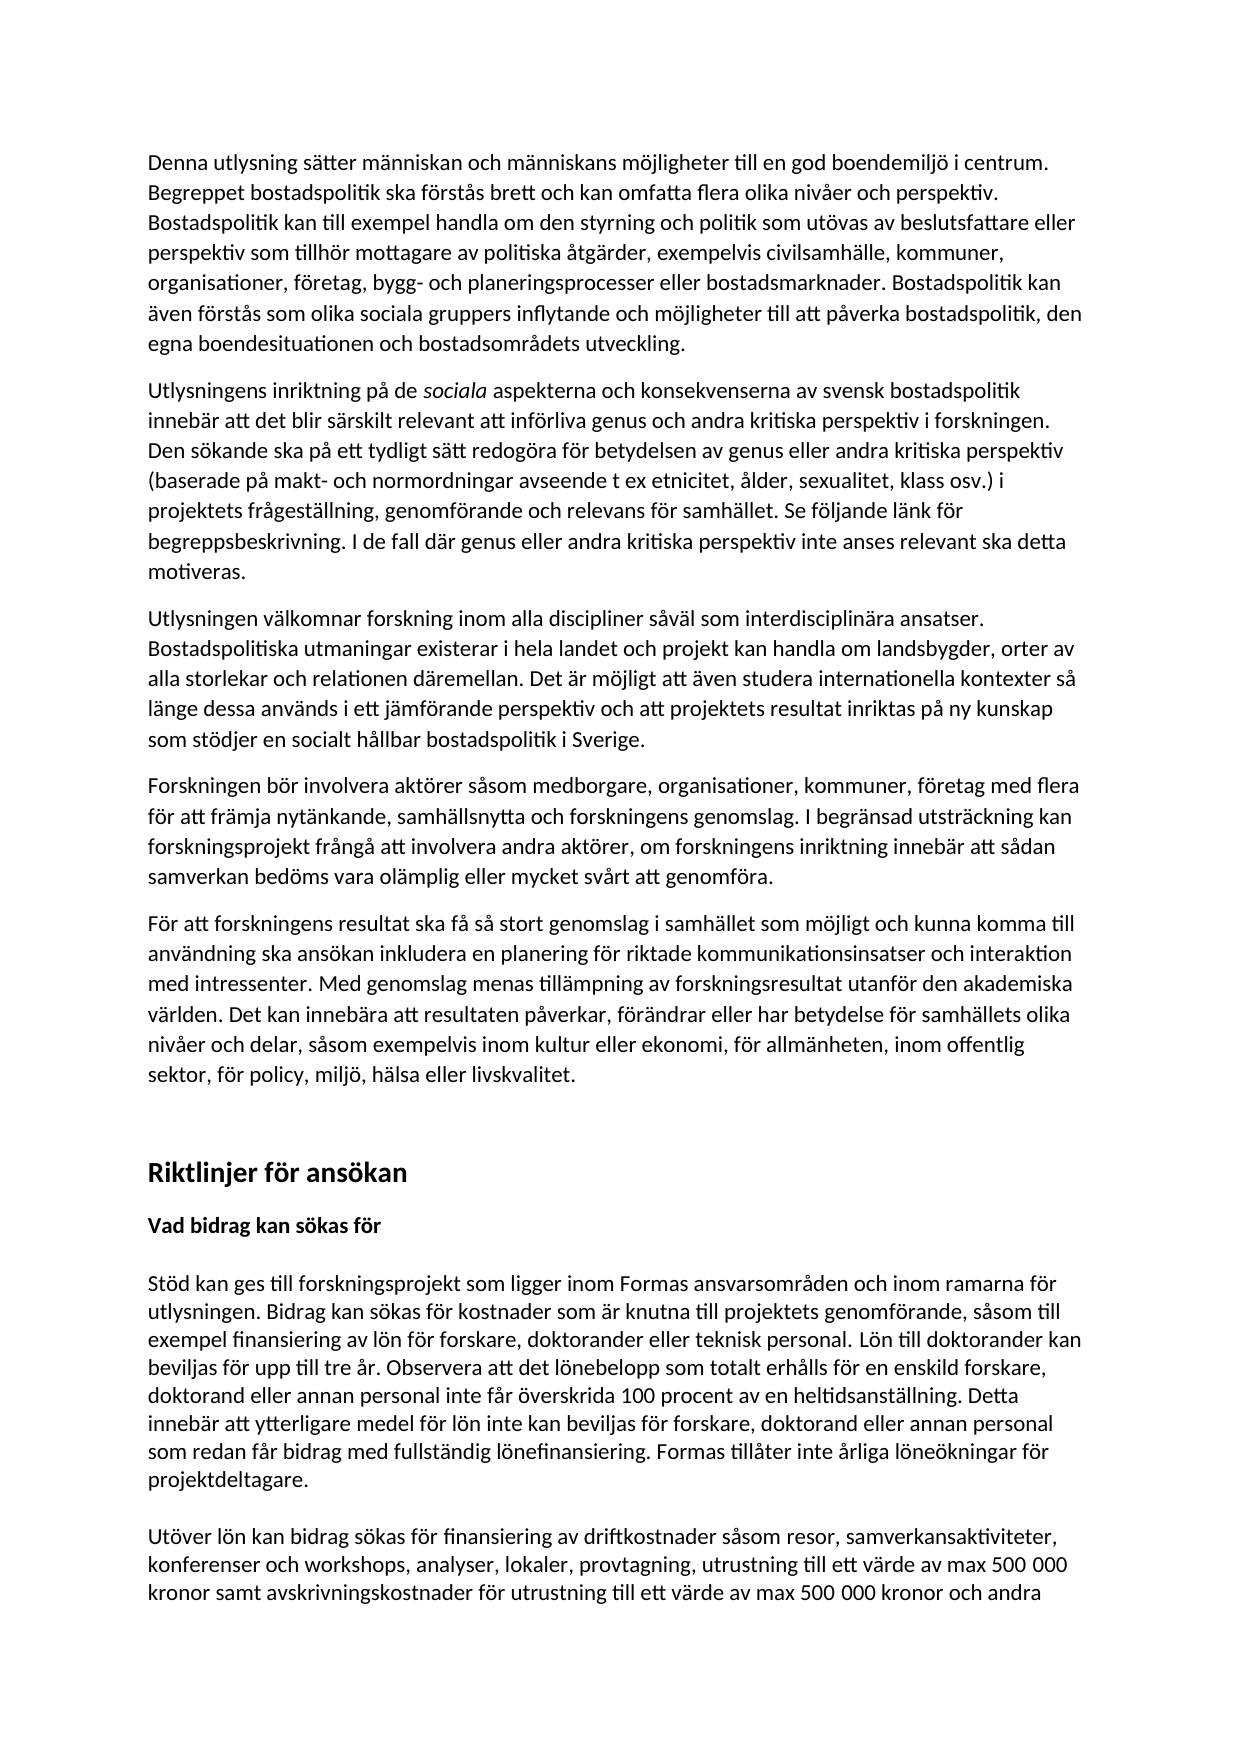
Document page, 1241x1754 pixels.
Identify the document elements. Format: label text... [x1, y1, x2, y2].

text Vad bidrag kan sökas för [148, 1209, 1093, 1240]
text För att forskningens resultat ska få så stort genomslag i samhället som möjligt och kunna komma till användning ska ansökan inkludera en planering för riktade kommunikationsinsatser och interaktion med intressenter. Med genomslag menas tillämpning av forskningsresultat utanför den akademiska världen. Det kan innebära att resultaten påverkar, förändrar eller har betydelse för samhällets olika nivåer och delar, såsom exempelvis inom kultur eller ekonomi, för allmänheten, inom offentlig sektor, för policy, miljö, hälsa eller livskvalitet. [148, 909, 1093, 1088]
text Denna utlysning sätter människan och människans möjligheter till en god boendemiljö i centrum. Begreppet bostadspolitik ska förstås brett och kan omfatta flera olika nivåer och perspektiv. Bostadspolitik kan till exempel handla om den styrning och politik som utövas av beslutsfattare eller perspektiv som tillhör mottagare av politiska åtgärder, exempelvis civilsamhälle, kommuner, organisationer, företag, bygg- och planeringsprocesser eller bostadsmarknader. Bostadspolitik kan även förstås som olika sociala gruppers inflytande och möjligheter till att påverka bostadspolitik, den egna boendesituationen och bostadsområdets utveckling. [148, 148, 1093, 357]
text Stöd kan ges till forskningsprojekt som ligger inom Formas ansvarsområden och inom ramarna för utlysningen. Bidrag kan sökas för kostnader som är knutna till projektets genomförande, såsom till exempel finansiering av lön för forskare, doktorander eller teknisk personal. Lön till doktorander kan beviljas för upp till tre år. Observera att det lönebelopp som totalt erhålls för en enskild forskare, doktorand eller annan personal inte får överskrida 100 procent av en heltidsanställning. Detta innebär att ytterligare medel för lön inte kan beviljas för forskare, doktorand eller annan personal som redan får bidrag med fullständig lönefinansiering. Formas tillåter inte årliga löneökningar för projektdeltagare. [148, 1269, 1093, 1493]
text Utlysningen välkomnar forskning inom alla discipliner såväl som interdisciplinära ansatser. Bostadspolitiska utmaningar existerar i hela landet och projekt kan handla om landsbygder, orter av alla storlekar och relationen däremellan. Det är möjligt att även studera internationella kontexter så länge dessa används i ett jämförande perspektiv och att projektets resultat inriktas på ny kunskap som stödjer en socialt hållbar bostadspolitik i Sverige. [148, 604, 1093, 753]
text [148, 1522, 1093, 1606]
text Riktlinjer för ansökan [148, 1154, 1093, 1189]
text Forskningen bör involvera aktörer såsom medborgare, organisationer, kommuner, företag med flera för att främja nytänkande, samhällsnytta och forskningens genomslag. I begränsad utsträckning kan forskningsprojekt frångå att involvera andra aktörer, om forskningens inriktning innebär att sådan samverkan bedöms vara olämplig eller mycket svårt att genomföra. [148, 772, 1093, 890]
text Utlysningens inriktning på de sociala aspekterna och konsekvenserna av svensk bostadspolitik innebär att det blir särskilt relevant att införliva genus och andra kritiska perspektiv i forskningen. Den sökande ska på ett tydligt sätt redogöra för betydelsen av genus eller andra kritiska perspektiv (baserade på makt- och normordningar avseende t ex etnicitet, ålder, sexualitet, klass osv.) i projektets frågeställning, genomförande och relevans för samhället. Se följande länk för begreppsbeskrivning. I de fall där genus eller andra kritiska perspektiv inte anses relevant ska detta motiveras. [148, 376, 1093, 585]
